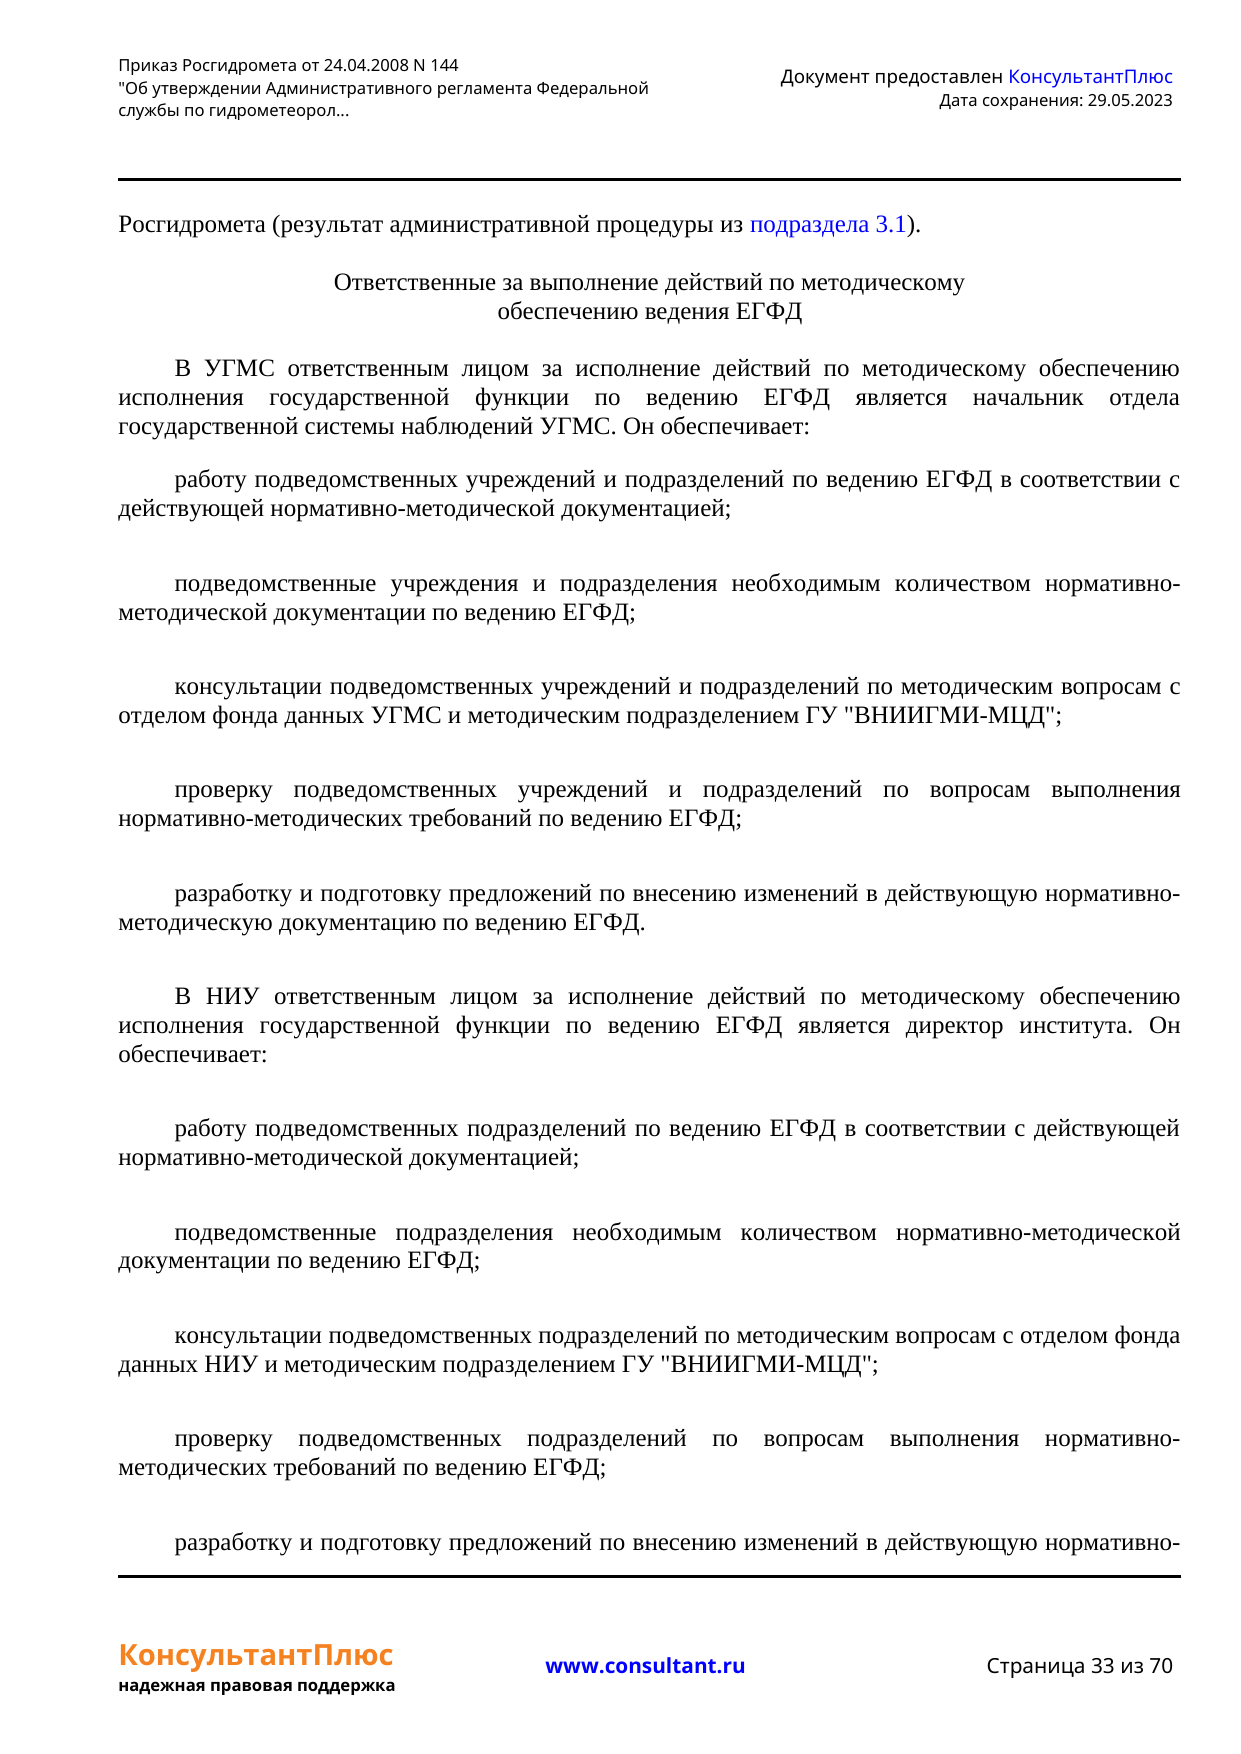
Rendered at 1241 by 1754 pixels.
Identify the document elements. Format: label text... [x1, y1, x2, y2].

text проверку подведомственных учреждений и подразделений по вопросам выполнения нормативно-методических требований по ведению ЕГФД; [118, 774, 1181, 832]
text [118, 209, 1181, 238]
text работу подведомственных подразделений по ведению ЕГФД в соответствии с действующей нормативно-методической документацией; [118, 1113, 1181, 1171]
text обеспечению ведения ЕГФД [118, 296, 1181, 324]
text работу подведомственных учреждений и подразделений по ведению ЕГФД в соответствии с действующей нормативно-методической документацией; [118, 464, 1181, 522]
text разработку и подготовку предложений по внесению изменений в действующую нормативно-методическую документацию по ведению ЕГФД. [118, 878, 1181, 935]
text консультации подведомственных подразделений по методическим вопросам с отделом фонда данных НИУ и методическим подразделением ГУ "ВНИИГМИ-МЦД"; [118, 1320, 1181, 1377]
text В УГМС ответственным лицом за исполнение действий по методическому обеспечению исполнения государственной функции по ведению ЕГФД является начальник отдела государственной системы наблюдений УГМС. Он обеспечивает: [118, 353, 1181, 439]
text подведомственные подразделения необходимым количеством нормативно-методической документации по ведению ЕГФД; [118, 1217, 1181, 1274]
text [118, 1527, 1181, 1555]
text консультации подведомственных учреждений и подразделений по методическим вопросам с отделом фонда данных УГМС и методическим подразделением ГУ "ВНИИГМИ-МЦД"; [118, 671, 1181, 729]
text проверку подведомственных подразделений по вопросам выполнения нормативно-методических требований по ведению ЕГФД; [118, 1423, 1181, 1481]
text Ответственные за выполнение действий по методическому [118, 267, 1181, 296]
text подведомственные учреждения и подразделения необходимым количеством нормативно-методической документации по ведению ЕГФД; [118, 568, 1181, 625]
text В НИУ ответственным лицом за исполнение действий по методическому обеспечению исполнения государственной функции по ведению ЕГФД является директор института. Он обеспечивает: [118, 981, 1181, 1067]
